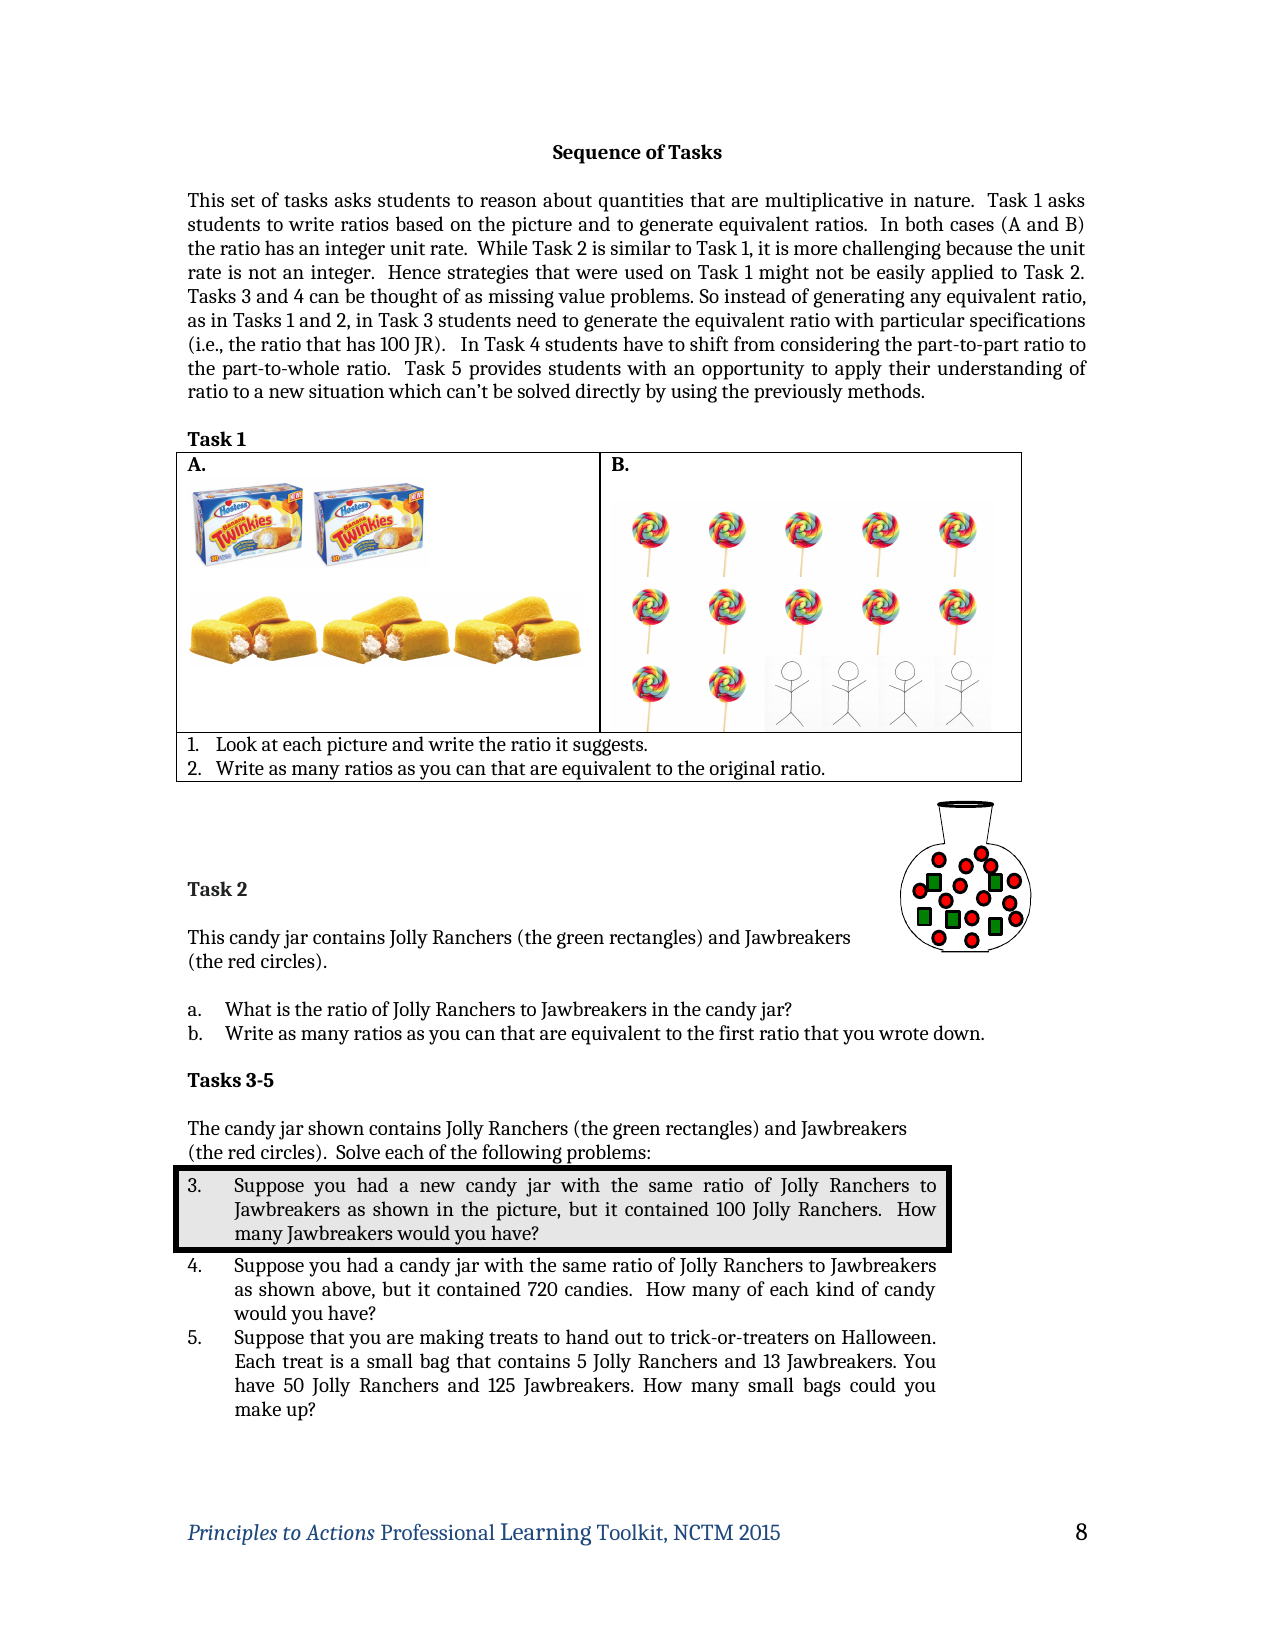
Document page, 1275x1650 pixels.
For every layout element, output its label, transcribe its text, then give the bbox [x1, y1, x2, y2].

text (the red circles). [187, 949, 1162, 973]
picture [187, 477, 430, 570]
title This set of tasks asks students to reason about quantities that are multiplicative in nature. Task 1 asks students to write ratios based on the picture and to generate equivalent ratios. In both cases (A and B) the ratio has an integer unit rate. While Task 2 is similar to Task 1, it is more challenging because the unit rate is not an integer. Hence strategies that were used on Task 1 might not be easily applied to Task 2. Tasks 3 and 4 can be thought of as missing value problems. So instead of generating any equivalent ratio, as in Tasks 1 and 2, in Task 3 students need to generate the equivalent ratio with particular specifications (i.e., the ratio that has 100 JR). In Task 4 students have to shift from considering the part-to-part ratio to the part-to-whole ratio. Task 5 provides students with an opportunity to apply their understanding of ratio to a new situation which can’t be solved directly by using the previously methods. [187, 188, 1087, 404]
title Task 1 [187, 428, 1087, 452]
title Sequence of Tasks [187, 141, 1087, 164]
text Task 2 [187, 877, 1087, 901]
table_header B. [601, 453, 1021, 732]
list Suppose you had a candy jar with the same ratio of Jolly Ranchers to Jawbreakers as shown above, but it contained 720 candies. How many of each kind of candy would you have? [187, 1253, 937, 1325]
picture [187, 593, 583, 668]
title Tasks 3-5 [187, 1069, 1087, 1093]
list Suppose you had a new candy jar with the same ratio of Jolly Ranchers to Jawbreakers as shown in the picture, but it contained 100 Jolly Ranchers. How many Jawbreakers would you have? [179, 1171, 946, 1247]
list Suppose that you are making treats to hand out to trick-or-treaters on Halloween. Each treat is a small bag that contains 5 Jolly Ranchers and 13 Jawbreakers. You have 50 Jolly Ranchers and 125 Jawbreakers. How many small bags could you make up? [187, 1325, 937, 1421]
text This candy jar contains Jolly Ranchers (the green rectangles) and Jawbreakers [187, 925, 1162, 949]
list What is the ratio of Jolly Ranchers to Jawbreakers in the candy jar? [187, 997, 1162, 1021]
table_header A. [177, 453, 599, 732]
text b. Write as many ratios as you can that are equivalent to the first ratio that you wrote down. [187, 1021, 1162, 1045]
table_cell Look at each picture and write the ratio it suggests. Write as many ratios as you can that are equivalent to the original ratio. [177, 733, 1021, 781]
picture [611, 501, 996, 732]
title The candy jar shown contains Jolly Ranchers (the green rectangles) and Jawbreakers (the red circles). Solve each of the following problems: [187, 1117, 937, 1165]
